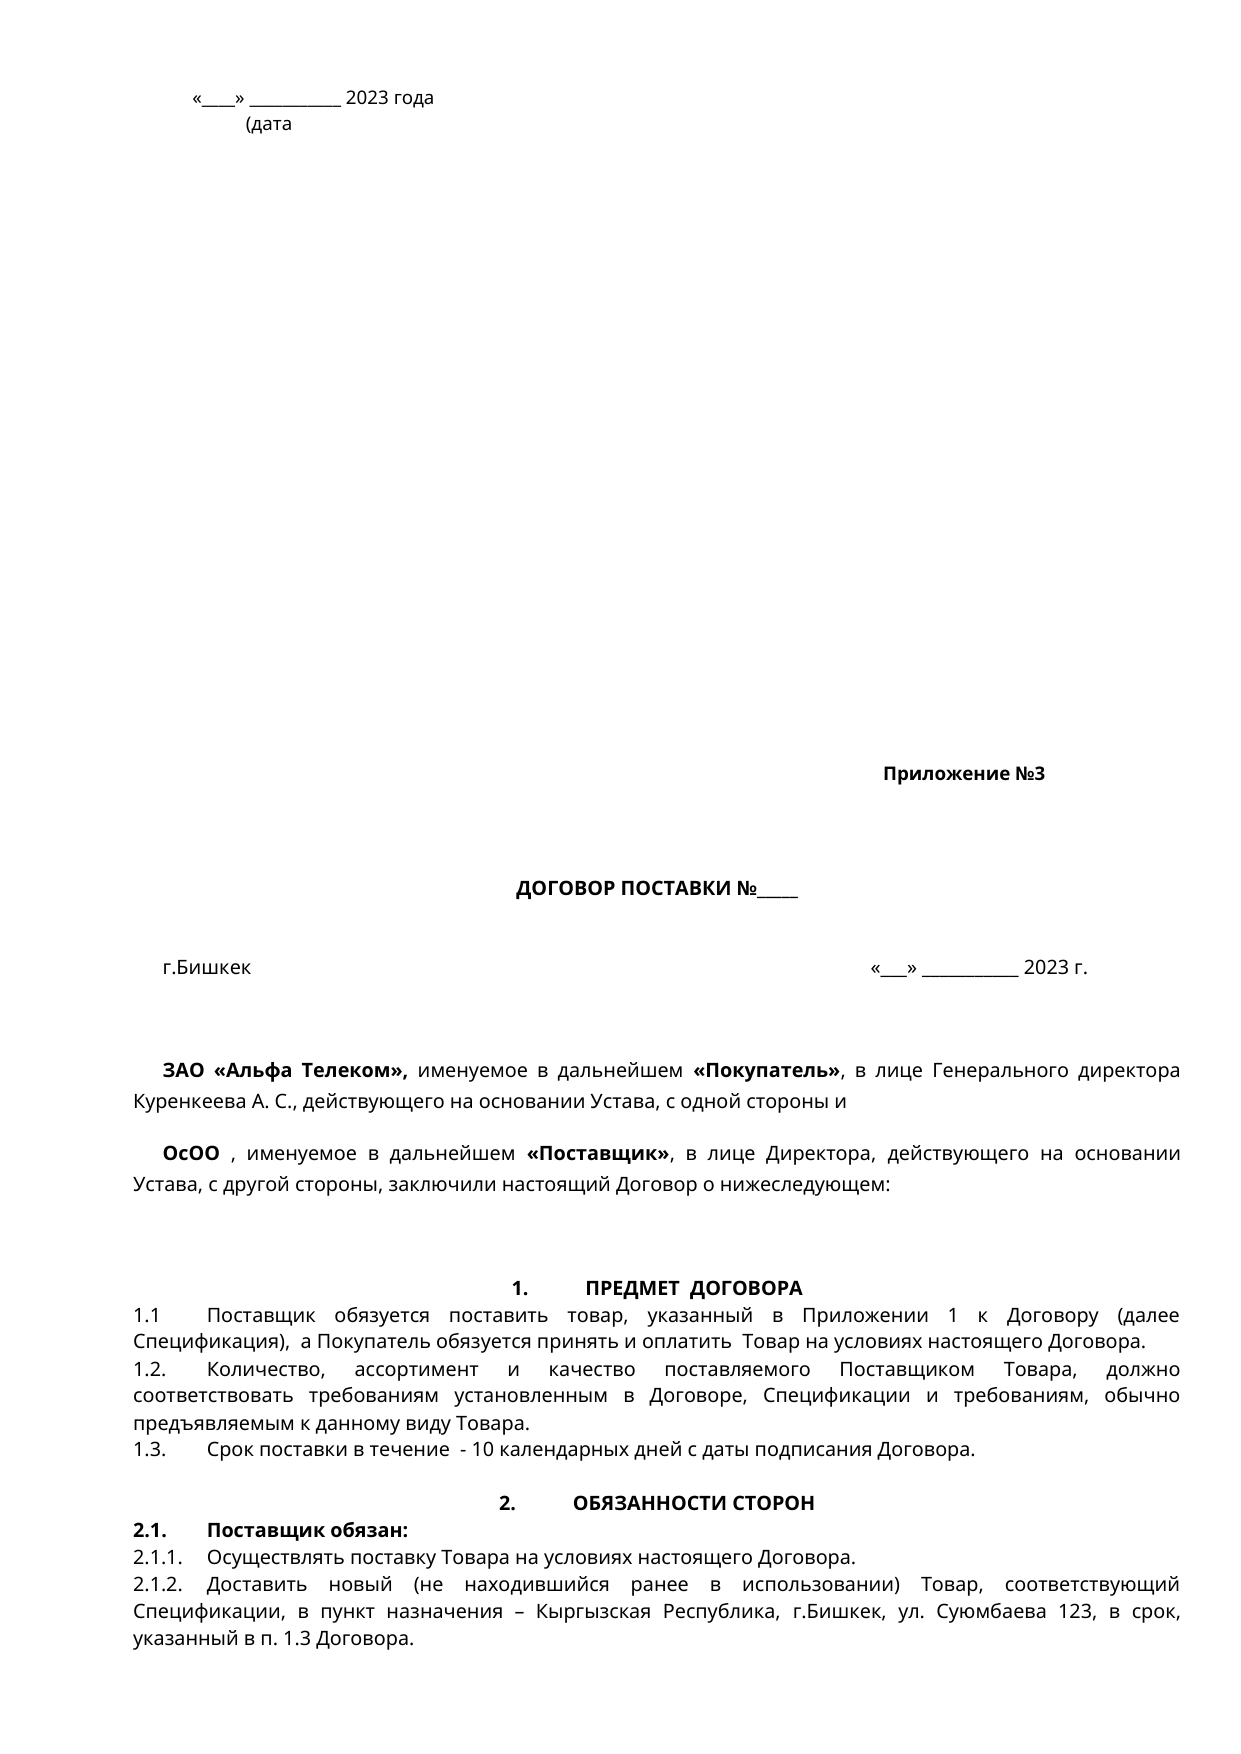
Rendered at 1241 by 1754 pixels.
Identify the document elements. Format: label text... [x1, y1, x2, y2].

list Осуществлять поставку Товара на условиях настоящего Договора. [133, 1544, 1181, 1571]
text «____» ___________ 2023 года [133, 84, 1181, 110]
text г.Бишкек «___» ___________ 2023 г. [133, 953, 1181, 980]
text Приложение №3 [133, 760, 1181, 785]
text ЗАО «Альфа Телеком», именуемое в дальнейшем «Покупатель», в лице Генерального директора Куренкеева А. С., действующего на основании Устава, с одной стороны и [133, 1057, 1181, 1114]
text (дата [133, 110, 1181, 136]
text ОсОО , именуемое в дальнейшем «Поставщик», в лице Директора, действующего на основании Устава, с другой стороны, заключили настоящий Договор о нижеследующем: [133, 1139, 1181, 1197]
title ДОГОВОР ПОСТАВКИ №_____ [133, 874, 1181, 901]
list Срок поставки в течение - 10 календарных дней с даты подписания Договора. [133, 1436, 1181, 1463]
list Поставщик обязан: [133, 1517, 1181, 1544]
list Доставить новый (не находившийся ранее в использовании) Товар, соответствующий Спецификации, в пункт назначения – Кыргызская Республика, г.Бишкек, ул. Суюмбаева 123, в срок, указанный в п. 1.3 Договора. [133, 1571, 1181, 1652]
list Поставщик обязуется поставить товар, указанный в Приложении 1 к Договору (далее Спецификация), а Покупатель обязуется принять и оплатить Товар на условиях настоящего Договора. [133, 1301, 1181, 1355]
list ПРЕДМЕТ ДОГОВОРА [133, 1274, 1181, 1301]
list Количество, ассортимент и качество поставляемого Поставщиком Товара, должно соответствовать требованиям установленным в Договоре, Спецификации и требованиям, обычно предъявляемым к данному виду Товара. [133, 1355, 1181, 1436]
list ОБЯЗАННОСТИ СТОРОН [133, 1490, 1181, 1517]
